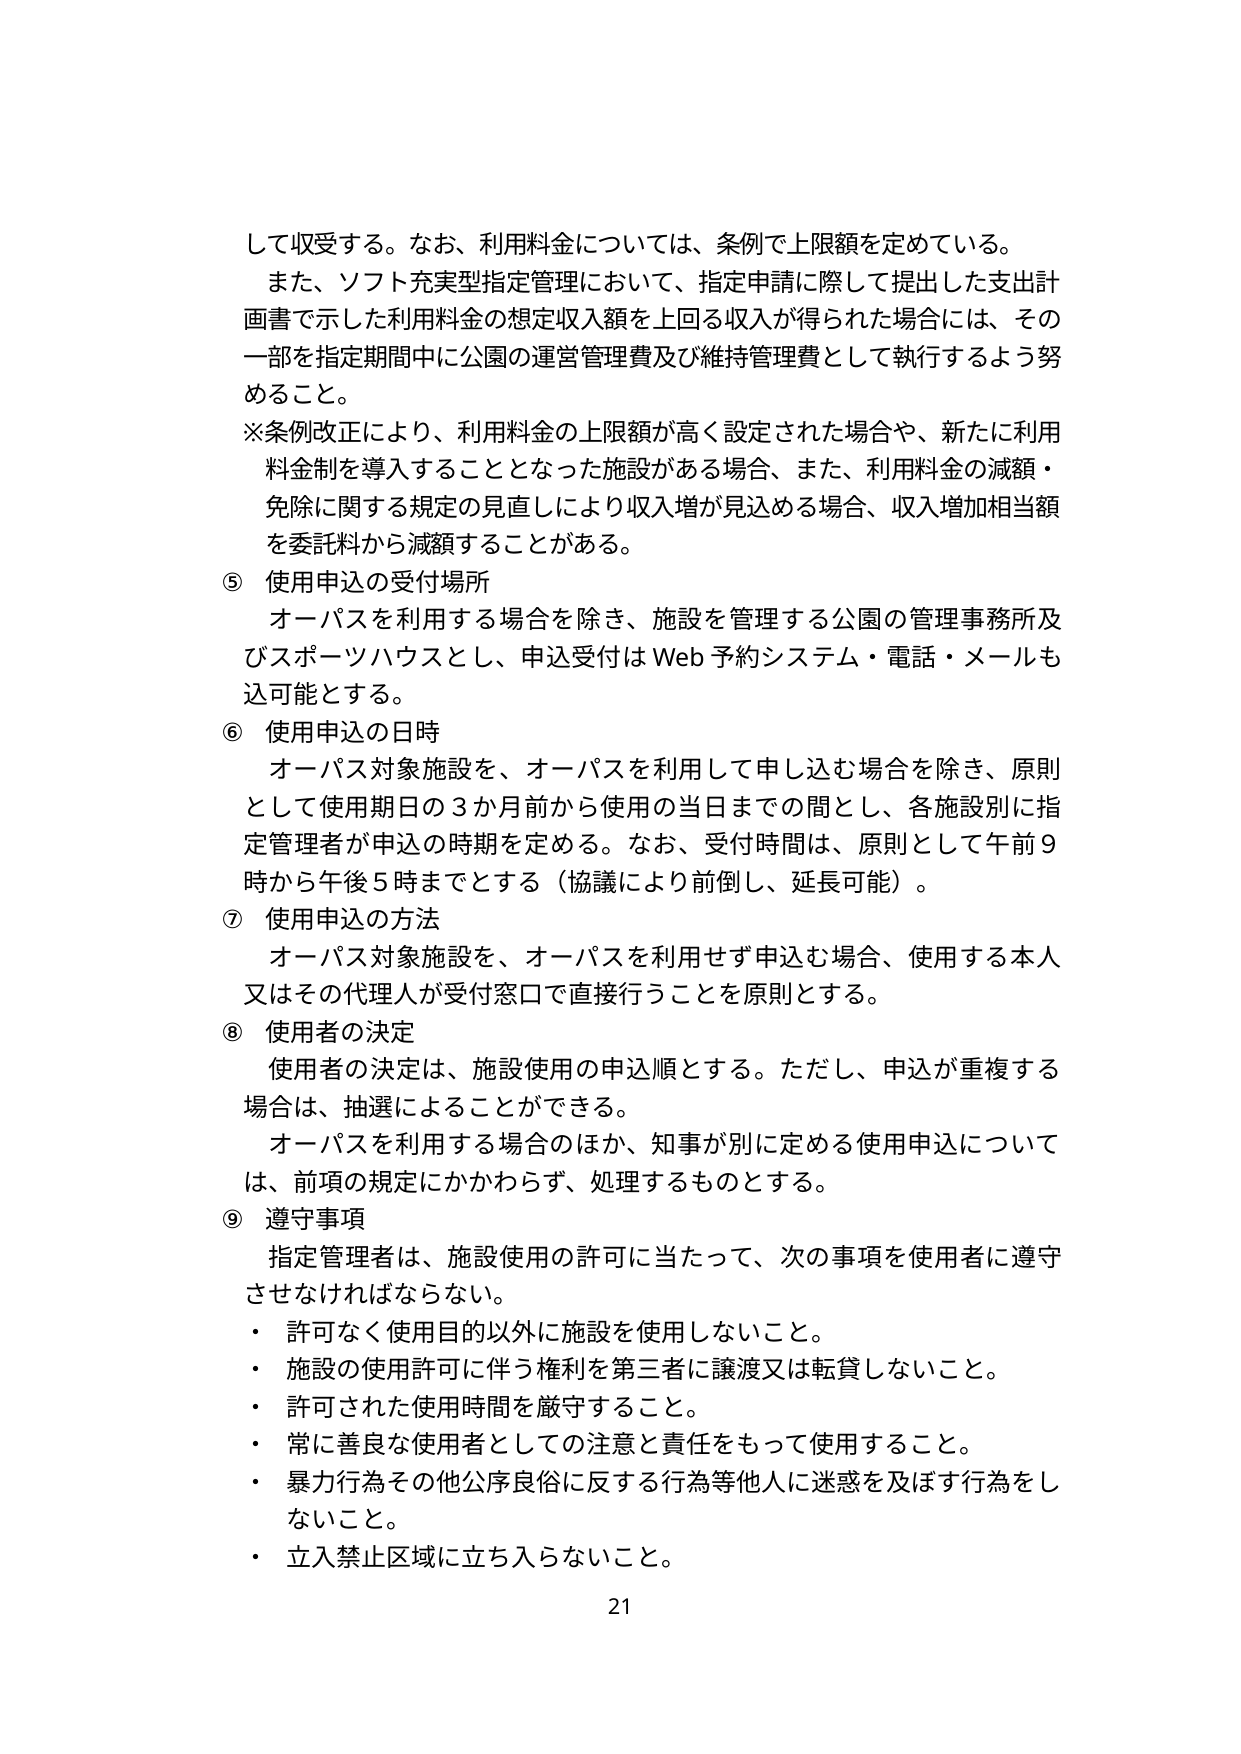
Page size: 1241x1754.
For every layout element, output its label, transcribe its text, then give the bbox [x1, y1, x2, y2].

text 指定管理者は、施設使用の許可に当たって、次の事項を使用者に遵守させなければならない。 [243, 1236, 1063, 1311]
list 許可された使用時間を厳守すること。 [243, 1386, 1063, 1424]
list 施設の使用許可に伴う権利を第三者に譲渡又は転貸しないこと。 [243, 1349, 1063, 1386]
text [243, 224, 1063, 261]
text ※条例改正により、利用料金の上限額が高く設定された場合や、新たに利用料金制を導入することとなった施設がある場合、また、利用料金の減額・免除に関する規定の見直しにより収入増が見込める場合、収入増加相当額を委託料から減額することがある。 [243, 411, 1063, 561]
text オーパスを利用する場合のほか、知事が別に定める使用申込については、前項の規定にかかわらず、処理するものとする。 [243, 1124, 1063, 1199]
text 使用者の決定は、施設使用の申込順とする。ただし、申込が重複する場合は、抽選によることができる。 [243, 1049, 1063, 1124]
text オーパスを利用する場合を除き、施設を管理する公園の管理事務所及びスポーツハウスとし、申込受付はWeb予約システム・電話・メールも込可能とする。 [243, 599, 1063, 711]
list 立入禁止区域に立ち入らないこと。 [243, 1536, 1063, 1574]
list 使用申込の方法 [221, 899, 1063, 936]
list 許可なく使用目的以外に施設を使用しないこと。 [243, 1311, 1063, 1349]
text また、ソフト充実型指定管理において、指定申請に際して提出した支出計画書で示した利用料金の想定収入額を上回る収入が得られた場合には、その一部を指定期間中に公園の運営管理費及び維持管理費として執行するよう努めること。 [243, 261, 1063, 411]
list 常に善良な使用者としての注意と責任をもって使用すること。 [243, 1424, 1063, 1461]
list 使用申込の受付場所 [221, 561, 1063, 599]
text オーパス対象施設を、オーパスを利用せず申込む場合、使用する本人又はその代理人が受付窓口で直接行うことを原則とする。 [243, 936, 1063, 1011]
list 使用者の決定 [221, 1011, 1063, 1049]
text オーパス対象施設を、オーパスを利用して申し込む場合を除き、原則として使用期日の３か月前から使用の当日までの間とし、各施設別に指定管理者が申込の時期を定める。なお、受付時間は、原則として午前９時から午後５時までとする（協議により前倒し、延長可能）。 [243, 749, 1063, 899]
list 遵守事項 [221, 1199, 1063, 1236]
list 暴力行為その他公序良俗に反する行為等他人に迷惑を及ぼす行為をしないこと。 [243, 1461, 1063, 1536]
list 使用申込の日時 [221, 711, 1063, 749]
